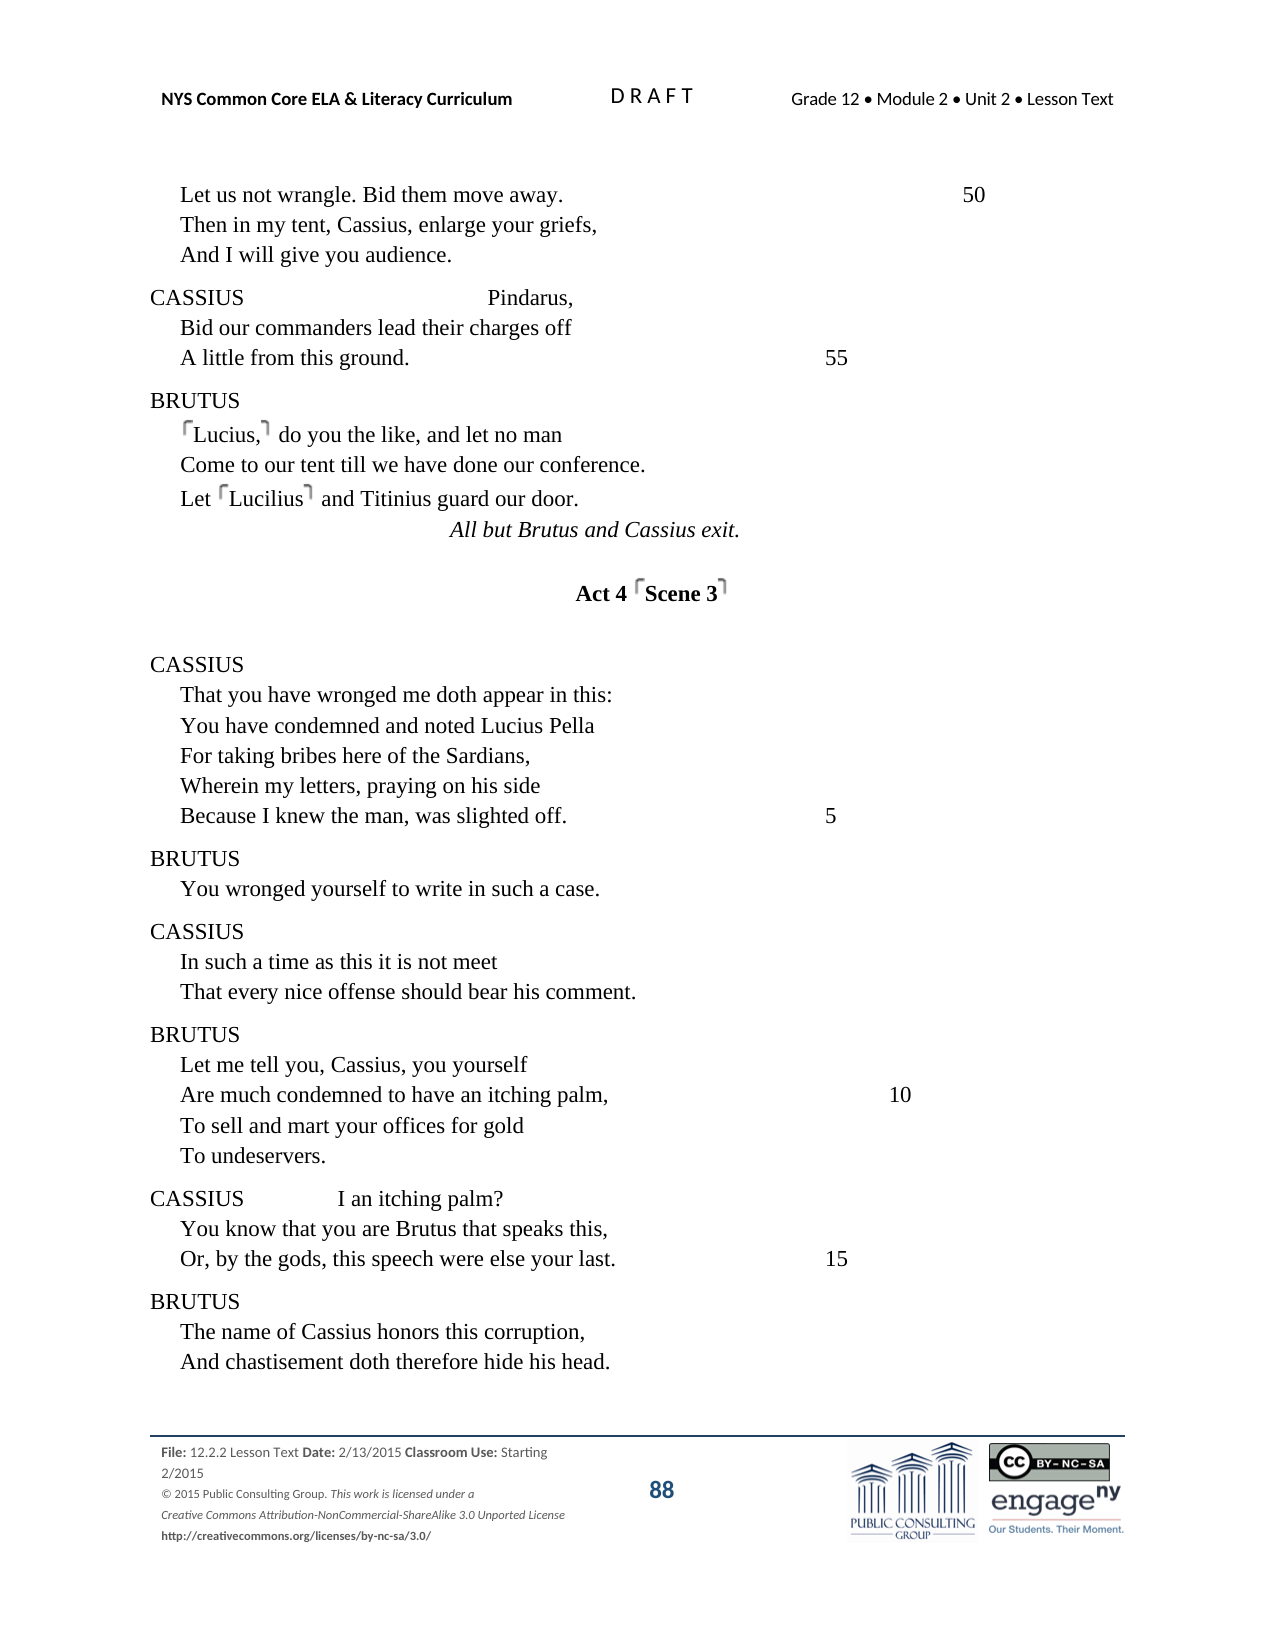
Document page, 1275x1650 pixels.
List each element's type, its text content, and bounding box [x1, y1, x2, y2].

picture [216, 481, 229, 507]
text All but Brutus and Cassius exit. [180, 516, 1125, 572]
text That you have wronged me doth appear in this: You have condemned and noted Lucius Pella For taking bribes here of the Sardians, Wherein my letters, praying on his side Because I knew the man, was slighted off. 5 [180, 682, 1125, 829]
text BRUTUS [150, 1288, 1125, 1314]
text CASSIUS [150, 918, 1125, 944]
text In such a time as this it is not meet That every nice offense should bear his comment. [180, 948, 1125, 1005]
text CASSIUS [150, 651, 1125, 678]
text CASSIUS Pindarus, [150, 284, 1125, 310]
text BRUTUS [150, 845, 1125, 871]
text The name of Cassius honors this corruption, And chastisement doth therefore hide his head. [180, 1318, 1125, 1374]
picture [717, 576, 730, 602]
text Lucius, do you the like, and let no man Come to our tent till we have done our conference. Let Lucilius and Titinius guard our door. [180, 417, 1125, 512]
picture [303, 481, 316, 507]
text Bid our commanders lead their charges off A little from this ground. 55 [180, 314, 1125, 371]
text CASSIUS I an itching palm? [150, 1185, 1125, 1211]
picture [846, 1438, 1125, 1543]
picture [180, 417, 193, 443]
text Then in my tent, Cassius, enlarge your griefs, And I will give you audience. [180, 211, 1125, 268]
text BRUTUS [150, 1021, 1125, 1047]
text Let us not wrangle. Bid them move away. 50 [180, 181, 1125, 207]
text You wronged yourself to write in such a case. [180, 875, 1125, 902]
picture [632, 576, 645, 602]
picture [261, 417, 273, 443]
text BRUTUS [150, 387, 1125, 413]
text Let me tell you, Cassius, you yourself Are much condemned to have an itching palm, 10 To sell and mart your offices for gold To undeservers. [180, 1051, 1125, 1168]
text You know that you are Brutus that speaks this, Or, by the gods, this speech were else your last. 15 [180, 1215, 1125, 1271]
text Act 4 Scene 3 [180, 576, 1125, 606]
